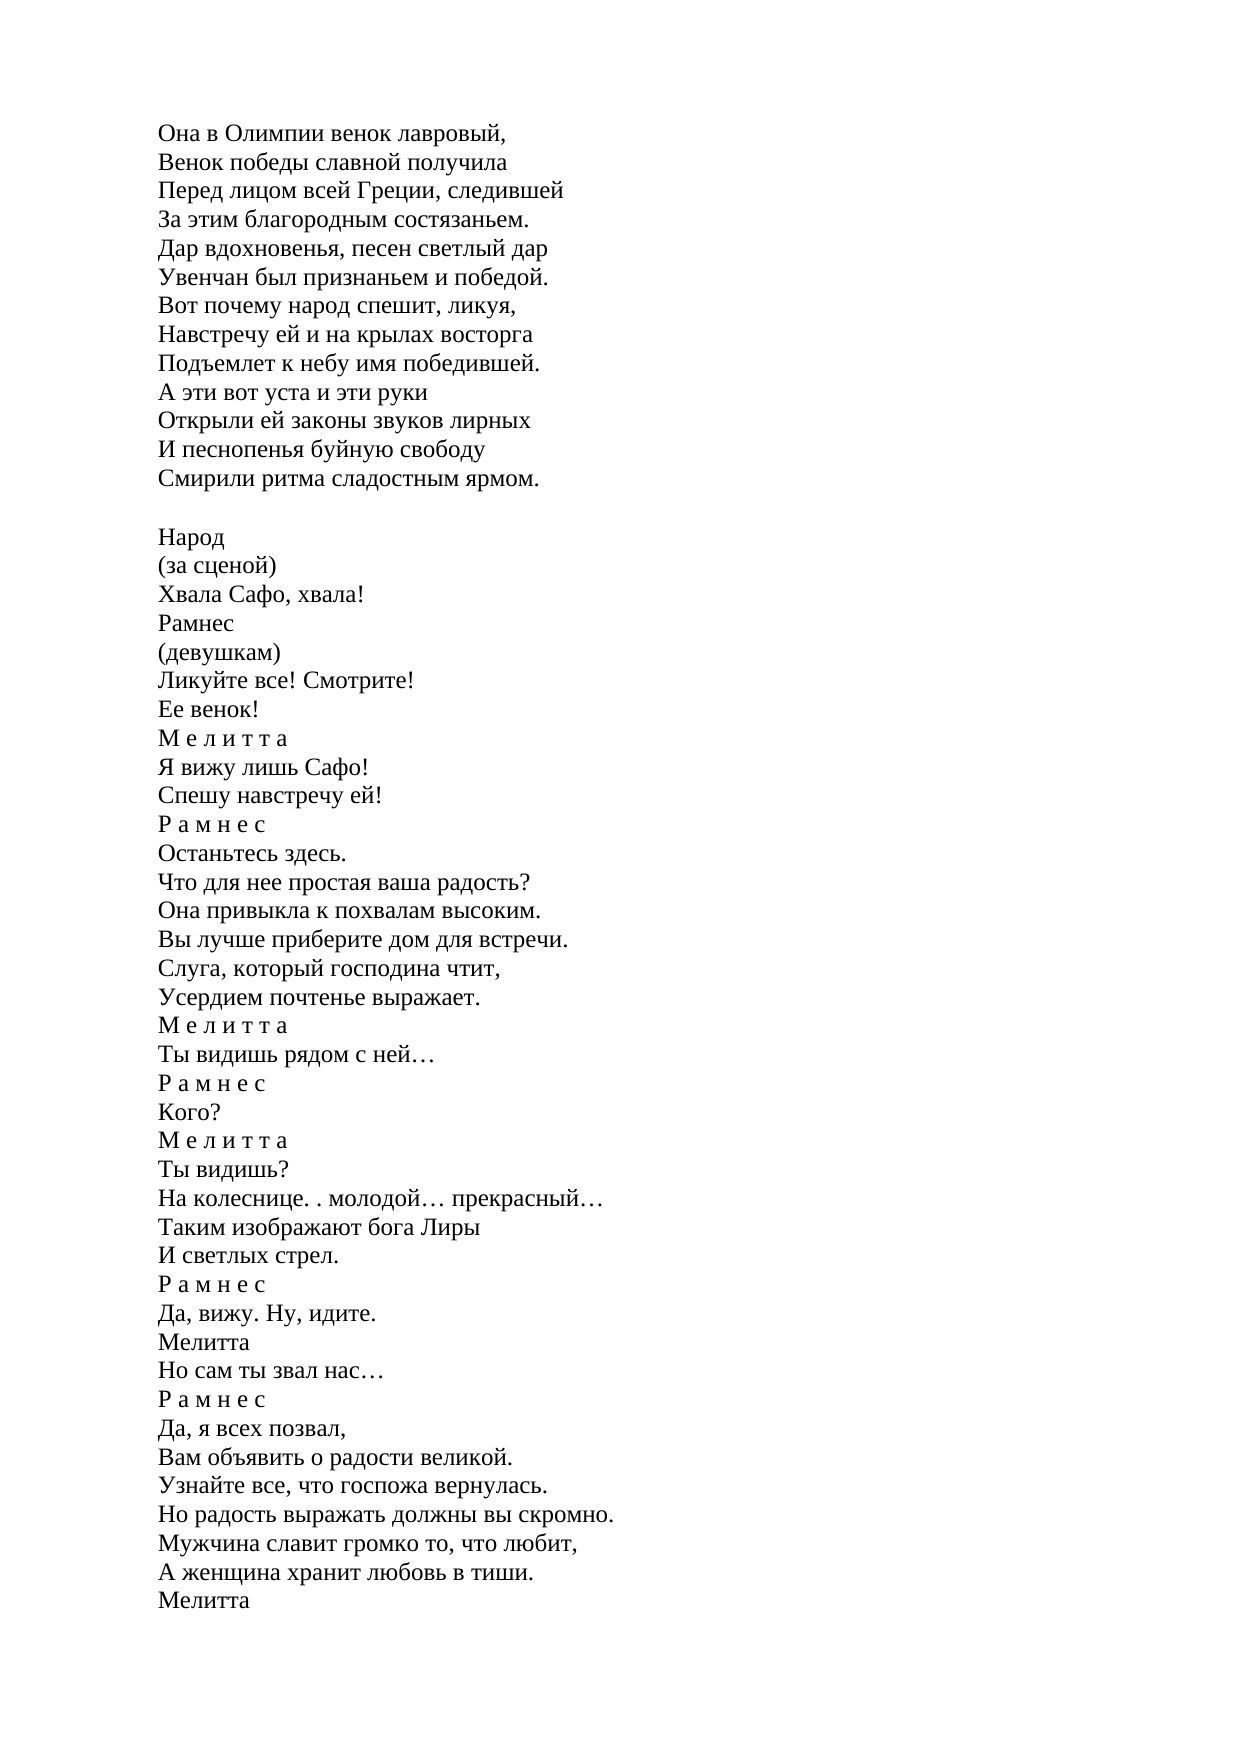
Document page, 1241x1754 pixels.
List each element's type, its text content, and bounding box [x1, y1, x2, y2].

text Ты видишь? [139, 1154, 1101, 1183]
text И светлых стрел. [139, 1240, 1101, 1269]
text А эти вот уста и эти руки [139, 377, 1101, 406]
text Р а м н е с [139, 809, 1101, 838]
text Смирили ритма сладостным ярмом. [139, 463, 1101, 492]
text Останьтесь здесь. [139, 838, 1101, 867]
text Народ [139, 522, 1101, 550]
text Что для нее простая ваша радость? [139, 867, 1101, 895]
text Да, я всех позвал, [139, 1413, 1101, 1442]
text (девушкам) [139, 637, 1101, 665]
text Таким изображают бога Лиры [139, 1212, 1101, 1240]
text Вот почему народ спешит, ликуя, [139, 291, 1101, 319]
text Рамнес [139, 608, 1101, 637]
text Спешу навстречу ей! [139, 780, 1101, 809]
text Кого? [139, 1097, 1101, 1125]
text Мужчина славит громко то, что любит, [139, 1528, 1101, 1557]
text Усердием почтенье выражает. [139, 982, 1101, 1010]
text Увенчан был признаньем и победой. [139, 262, 1101, 291]
text Мелитта [139, 1327, 1101, 1355]
text За этим благородным состязаньем. [139, 204, 1101, 233]
text Узнайте все, что госпожа вернулась. [139, 1470, 1101, 1499]
text Вы лучше приберите дом для встречи. [139, 924, 1101, 953]
text Мелитта [139, 1585, 1101, 1614]
text На колеснице. . молодой… прекрасный… [139, 1183, 1101, 1212]
text М е л и т т а [139, 723, 1101, 752]
text Венок победы славной получила [139, 147, 1101, 176]
text Она в Олимпии венок лавровый, [139, 118, 1101, 147]
text М е л и т т а [139, 1010, 1101, 1039]
text Слуга, который господина чтит, [139, 953, 1101, 982]
text Подъемлет к небу имя победившей. [139, 348, 1101, 377]
text Открыли ей законы звуков лирных [139, 406, 1101, 434]
text Хвала Сафо, хвала! [139, 579, 1101, 608]
text Да, вижу. Ну, идите. [139, 1298, 1101, 1327]
text Я вижу лишь Сафо! [139, 752, 1101, 780]
text Ты видишь рядом с ней… [139, 1039, 1101, 1068]
text И песнопенья буйную свободу [139, 434, 1101, 463]
text Навстречу ей и на крылах восторга [139, 319, 1101, 348]
text Но радость выражать должны вы скромно. [139, 1499, 1101, 1528]
text Р а м н е с [139, 1068, 1101, 1097]
text Р а м н е с [139, 1269, 1101, 1298]
text Но сам ты звал нас… [139, 1355, 1101, 1384]
text Она привыкла к похвалам высоким. [139, 895, 1101, 924]
text М е л и т т а [139, 1125, 1101, 1154]
text Перед лицом всей Греции, следившей [139, 176, 1101, 204]
text А женщина хранит любовь в тиши. [139, 1557, 1101, 1585]
text Р а м н е с [139, 1384, 1101, 1413]
text Дар вдохновенья, песен светлый дар [139, 233, 1101, 262]
text Ее венок! [139, 694, 1101, 723]
text (за сценой) [139, 550, 1101, 579]
text Ликуйте все! Смотрите! [139, 665, 1101, 694]
text Вам объявить о радости великой. [139, 1442, 1101, 1470]
